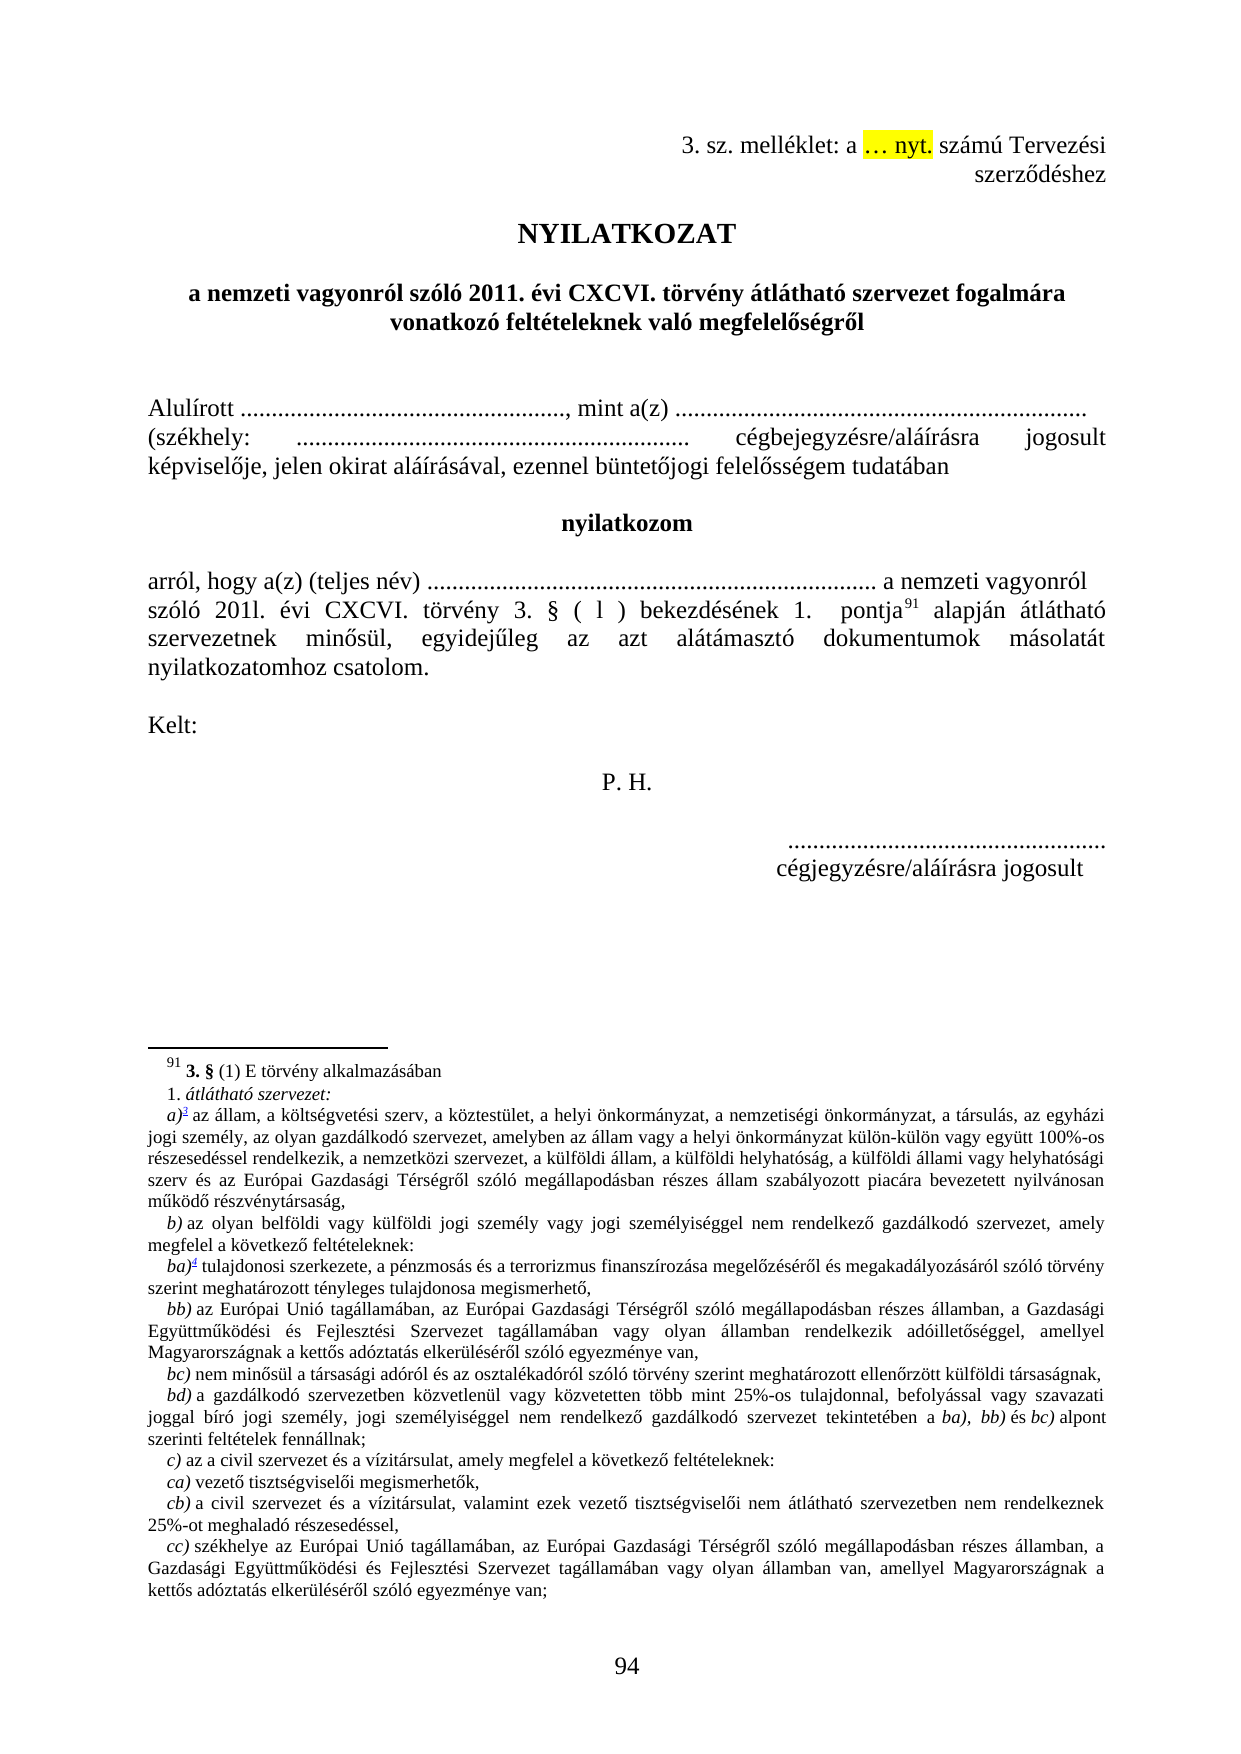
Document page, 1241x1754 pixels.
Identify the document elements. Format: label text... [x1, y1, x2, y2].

text P. H. [148, 767, 1106, 796]
text nyilatkozom [148, 508, 1106, 537]
text Alulírott ...................................................., mint a(z) .................................................................. [148, 393, 1106, 422]
text cégjegyzésre/aláírásra jogosult [148, 853, 1106, 882]
text (székhely: ............................................................... cégbejegyzésre/aláírásra jogosult képviselője, jelen okirat aláírásával, ezennel büntetőjogi felelősségem tudatában [148, 422, 1106, 480]
text Kelt: [148, 710, 1106, 738]
text a nemzeti vagyonról szóló 2011. évi CXCVI. törvény átlátható szervezet fogalmára vonatkozó feltételeknek való megfelelőségről [148, 278, 1106, 336]
text 3. sz. melléklet: a … nyt. számú Tervezési szerződéshez [590, 130, 1106, 187]
text NYILATKOZAT [148, 216, 1106, 250]
text arról, hogy a(z) (teljes név) ........................................................................ a nemzeti vagyonról [148, 566, 1106, 595]
text szóló 201l. évi CXCVI. törvény 3. § ( l ) bekezdésének 1. pontja alapján átlátható szervezetnek minősül, egyidejűleg az azt alátámasztó dokumentumok másolatát nyilatkozatomhoz csatolom. [148, 595, 1106, 681]
text ................................................... [148, 825, 1106, 853]
